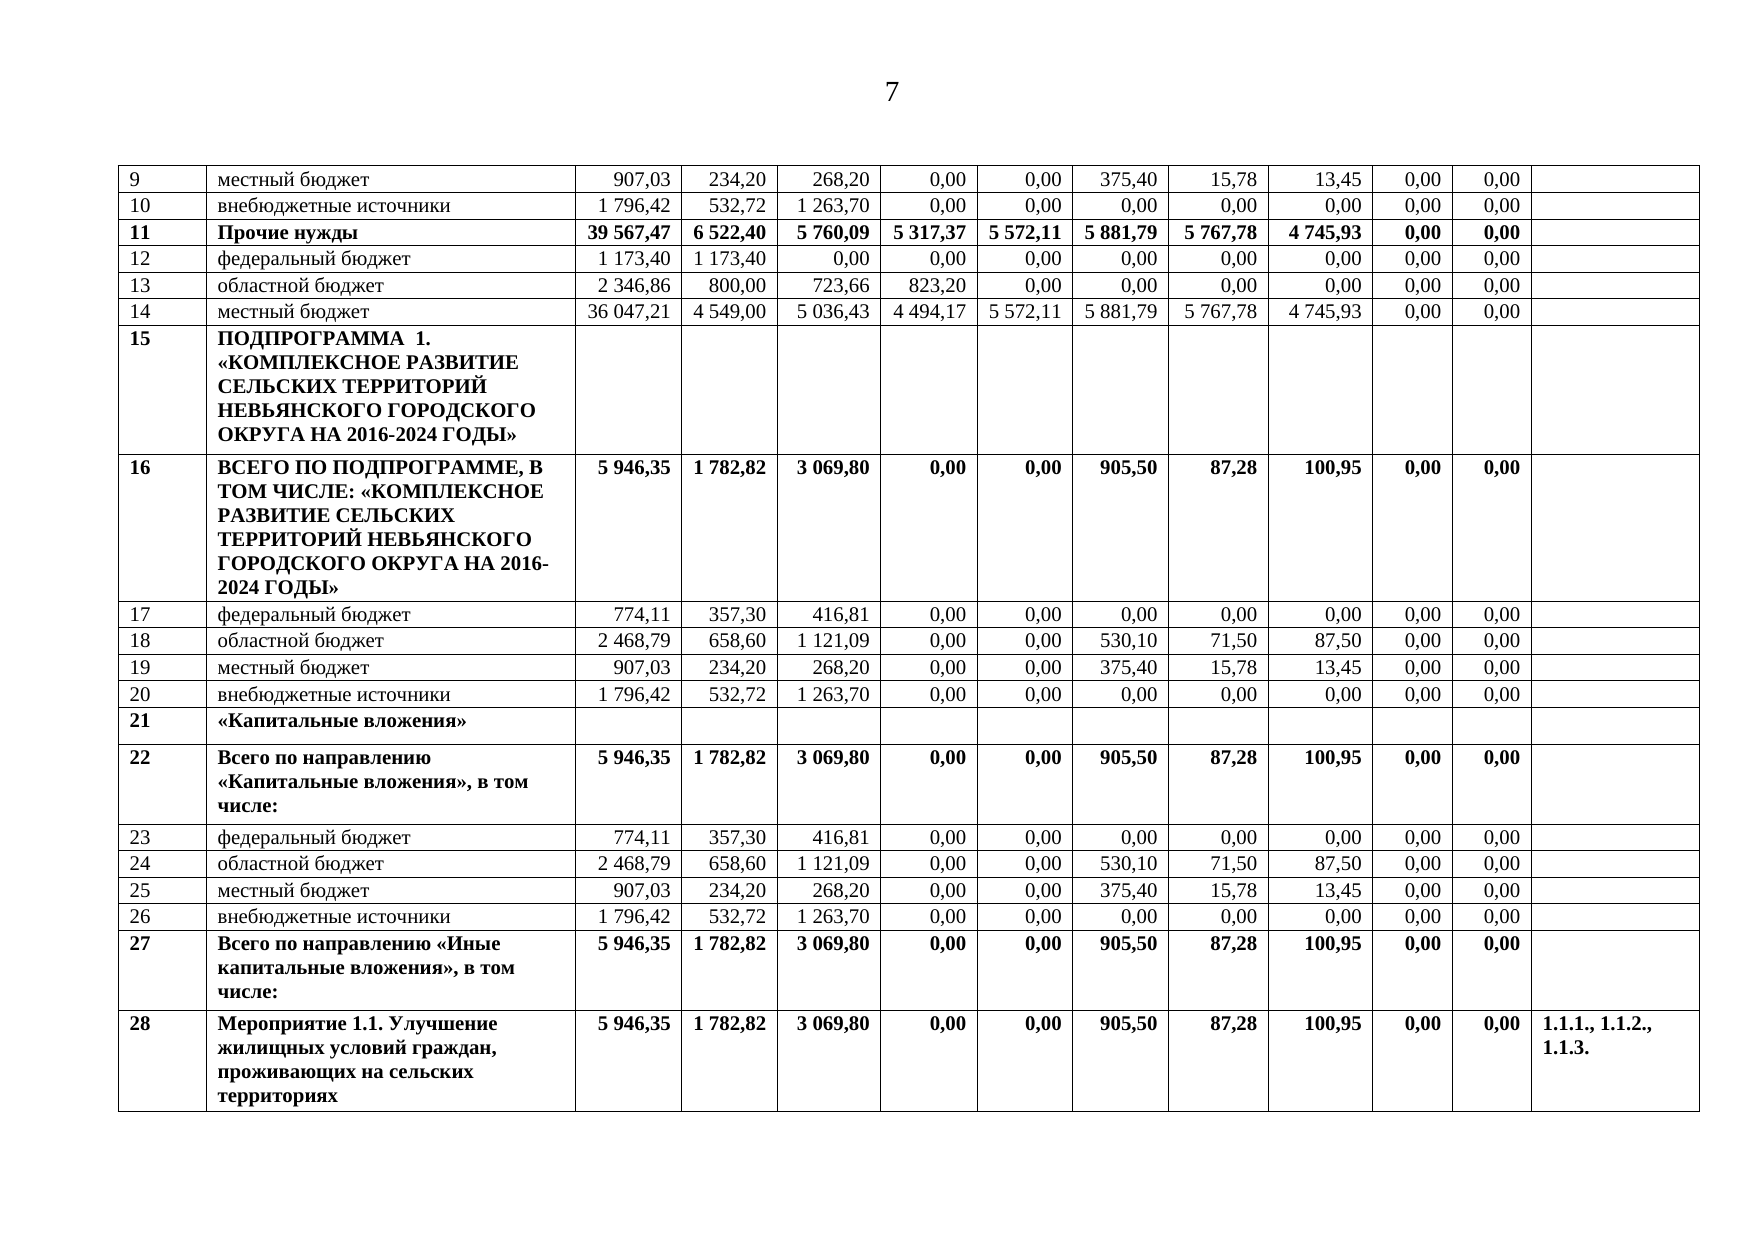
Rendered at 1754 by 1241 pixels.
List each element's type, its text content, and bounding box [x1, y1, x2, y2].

table_cell [978, 708, 1072, 744]
table_cell 1 782,82 [682, 745, 777, 824]
table_cell 0,00 [881, 931, 977, 1009]
table_cell 13,45 [1269, 655, 1372, 680]
table_cell 6 522,40 [682, 220, 777, 245]
table_cell 2 468,79 [576, 628, 681, 654]
table_cell 0,00 [1453, 246, 1531, 272]
table_cell 0,00 [1373, 246, 1452, 272]
table_cell 0,00 [1073, 246, 1168, 272]
table_cell 0,00 [1269, 602, 1372, 627]
table_cell 5 946,35 [576, 1011, 681, 1111]
table_cell 0,00 [881, 745, 977, 824]
table_cell 357,30 [682, 602, 777, 627]
table_cell [1532, 655, 1699, 680]
table_cell [1532, 326, 1699, 454]
table_cell 0,00 [881, 878, 977, 903]
table_cell 13,45 [1269, 166, 1372, 192]
table_cell 0,00 [1373, 655, 1452, 680]
table_cell [576, 708, 681, 744]
table_cell 0,00 [1073, 904, 1168, 930]
table_cell 0,00 [978, 681, 1072, 707]
table_cell 268,20 [778, 655, 880, 680]
table_cell 0,00 [1373, 851, 1452, 877]
table_cell 823,20 [881, 273, 977, 298]
table_cell 100,95 [1269, 455, 1372, 601]
table_cell 16 [119, 455, 206, 601]
table_cell 0,00 [978, 745, 1072, 824]
table_cell 0,00 [1269, 825, 1372, 850]
table_cell 5 767,78 [1169, 220, 1268, 245]
table_cell [881, 708, 977, 744]
table_cell федеральный бюджет [207, 825, 575, 850]
table_cell [1532, 745, 1699, 824]
table_cell ВСЕГО ПО ПОДПРОГРАММЕ, В ТОМ ЧИСЛЕ: «КОМПЛЕКСНОЕ РАЗВИТИЕ СЕЛЬСКИХ ТЕРРИТОРИЙ НЕВЬЯНСКОГО ГОРОДСКОГО ОКРУГА НА 2016-2024 ГОДЫ» [207, 455, 575, 601]
table_cell 0,00 [1453, 878, 1531, 903]
table_cell [1373, 708, 1452, 744]
table_cell 530,10 [1073, 628, 1168, 654]
table_cell 1 263,70 [778, 193, 880, 218]
table_cell 24 [119, 851, 206, 877]
table_cell 4 745,93 [1269, 220, 1372, 245]
table_cell 0,00 [1453, 628, 1531, 654]
table_cell 0,00 [1169, 602, 1268, 627]
table_cell федеральный бюджет [207, 246, 575, 272]
table_cell «Капитальные вложения» [207, 708, 575, 744]
table_cell 0,00 [881, 904, 977, 930]
table_cell 0,00 [978, 273, 1072, 298]
table_cell [682, 326, 777, 454]
table_cell [1532, 166, 1699, 192]
table_cell областной бюджет [207, 851, 575, 877]
table_cell 87,28 [1169, 931, 1268, 1009]
table_cell 5 881,79 [1073, 220, 1168, 245]
table_cell 28 [119, 1011, 206, 1111]
table_cell [1532, 193, 1699, 218]
table_cell 375,40 [1073, 878, 1168, 903]
table_cell 0,00 [1169, 825, 1268, 850]
table_cell 0,00 [881, 246, 977, 272]
table_cell [1269, 708, 1372, 744]
table_cell 234,20 [682, 166, 777, 192]
table_cell [1373, 326, 1452, 454]
table_cell 10 [119, 193, 206, 218]
table_cell 18 [119, 628, 206, 654]
table_cell 0,00 [881, 681, 977, 707]
table_cell 0,00 [1373, 602, 1452, 627]
table_cell 0,00 [978, 246, 1072, 272]
table_cell 12 [119, 246, 206, 272]
table_cell 800,00 [682, 273, 777, 298]
table_cell 905,50 [1073, 455, 1168, 601]
table_cell Прочие нужды [207, 220, 575, 245]
table_cell 0,00 [1373, 904, 1452, 930]
table_cell федеральный бюджет [207, 602, 575, 627]
table_cell 0,00 [978, 455, 1072, 601]
table_cell 87,50 [1269, 851, 1372, 877]
table_cell 1 173,40 [682, 246, 777, 272]
table_cell 0,00 [1373, 825, 1452, 850]
table_cell 1 263,70 [778, 681, 880, 707]
table_cell [1532, 904, 1699, 930]
table_cell [978, 326, 1072, 454]
table_cell 5 760,09 [778, 220, 880, 245]
table_cell 0,00 [1373, 166, 1452, 192]
table_cell [1073, 326, 1168, 454]
table_cell 21 [119, 708, 206, 744]
table_cell 0,00 [1073, 193, 1168, 218]
table_cell 0,00 [978, 851, 1072, 877]
table_cell 5 572,11 [978, 220, 1072, 245]
table_cell 5 946,35 [576, 931, 681, 1009]
table_cell 87,28 [1169, 745, 1268, 824]
table_cell 20 [119, 681, 206, 707]
table_cell 4 745,93 [1269, 299, 1372, 325]
table_cell 0,00 [978, 878, 1072, 903]
table_cell [1532, 246, 1699, 272]
table_cell [1169, 708, 1268, 744]
table_cell [1453, 708, 1531, 744]
table_cell 3 069,80 [778, 745, 880, 824]
table_cell 0,00 [1453, 851, 1531, 877]
table_cell 4 549,00 [682, 299, 777, 325]
table_cell 0,00 [1453, 220, 1531, 245]
table_cell 87,50 [1269, 628, 1372, 654]
table_cell 9 [119, 166, 206, 192]
table_cell [1269, 326, 1372, 454]
table_cell 19 [119, 655, 206, 680]
table_cell 14 [119, 299, 206, 325]
table_cell 5 317,37 [881, 220, 977, 245]
table_cell 0,00 [978, 193, 1072, 218]
table_cell 268,20 [778, 166, 880, 192]
table_cell 87,28 [1169, 1011, 1268, 1111]
table_cell 0,00 [1373, 681, 1452, 707]
table_cell 0,00 [881, 602, 977, 627]
table_cell 0,00 [1453, 299, 1531, 325]
table_cell 1.1.1., 1.1.2., 1.1.3. [1532, 1011, 1699, 1111]
table_cell 0,00 [1373, 455, 1452, 601]
table_cell 234,20 [682, 655, 777, 680]
table_cell [1169, 326, 1268, 454]
table_cell 0,00 [881, 193, 977, 218]
table_cell 0,00 [1269, 273, 1372, 298]
table_cell 0,00 [1169, 273, 1268, 298]
table_cell 0,00 [1453, 193, 1531, 218]
table_cell 0,00 [978, 825, 1072, 850]
table_cell 3 069,80 [778, 931, 880, 1009]
table_cell [1073, 708, 1168, 744]
table_cell [881, 326, 977, 454]
table_cell 416,81 [778, 602, 880, 627]
table_cell 39 567,47 [576, 220, 681, 245]
table_cell [1532, 708, 1699, 744]
table_cell 13,45 [1269, 878, 1372, 903]
table_cell 0,00 [881, 655, 977, 680]
table_cell 0,00 [1073, 681, 1168, 707]
table_cell 234,20 [682, 878, 777, 903]
table_cell 0,00 [881, 851, 977, 877]
table_cell 1 796,42 [576, 681, 681, 707]
table_cell [1532, 851, 1699, 877]
table_cell 15,78 [1169, 166, 1268, 192]
table_cell 0,00 [1373, 220, 1452, 245]
table_cell [1532, 455, 1699, 601]
table_cell 3 069,80 [778, 455, 880, 601]
table_cell 5 767,78 [1169, 299, 1268, 325]
table_cell 0,00 [978, 628, 1072, 654]
table_cell 774,11 [576, 602, 681, 627]
table_cell 22 [119, 745, 206, 824]
table_cell 5 036,43 [778, 299, 880, 325]
table_cell 532,72 [682, 681, 777, 707]
table_cell 0,00 [1269, 193, 1372, 218]
table_cell 0,00 [881, 166, 977, 192]
table_cell 25 [119, 878, 206, 903]
table_cell 774,11 [576, 825, 681, 850]
table_cell внебюджетные источники [207, 681, 575, 707]
table_cell 100,95 [1269, 1011, 1372, 1111]
table_cell 416,81 [778, 825, 880, 850]
table_cell 0,00 [1169, 193, 1268, 218]
table_cell 0,00 [1373, 931, 1452, 1009]
table_cell 0,00 [881, 455, 977, 601]
table_cell 0,00 [1269, 904, 1372, 930]
table_cell местный бюджет [207, 878, 575, 903]
table_cell 375,40 [1073, 166, 1168, 192]
table_cell 0,00 [1453, 273, 1531, 298]
table_cell [1532, 931, 1699, 1009]
table_cell 530,10 [1073, 851, 1168, 877]
table_cell 0,00 [778, 246, 880, 272]
table_cell 15 [119, 326, 206, 454]
table_cell 0,00 [1453, 904, 1531, 930]
table_cell 0,00 [1373, 628, 1452, 654]
table_cell 0,00 [1373, 193, 1452, 218]
table_cell 3 069,80 [778, 1011, 880, 1111]
table_cell 0,00 [1073, 273, 1168, 298]
table_cell местный бюджет [207, 299, 575, 325]
table_cell 0,00 [1169, 904, 1268, 930]
table_cell [1453, 326, 1531, 454]
table_cell 1 796,42 [576, 193, 681, 218]
table_cell 0,00 [1373, 1011, 1452, 1111]
table_cell 0,00 [1453, 681, 1531, 707]
table_cell 0,00 [1453, 745, 1531, 824]
table_cell областной бюджет [207, 273, 575, 298]
table_cell 658,60 [682, 628, 777, 654]
table_cell [778, 326, 880, 454]
table_cell 17 [119, 602, 206, 627]
table_cell местный бюджет [207, 655, 575, 680]
table_cell Мероприятие 1.1. Улучшение жилищных условий граждан, проживающих на сельских территориях [207, 1011, 575, 1111]
table_cell [1532, 299, 1699, 325]
table_cell 905,50 [1073, 745, 1168, 824]
table_cell 907,03 [576, 166, 681, 192]
table_cell местный бюджет [207, 166, 575, 192]
table_cell 0,00 [881, 1011, 977, 1111]
table_cell 23 [119, 825, 206, 850]
table_cell 71,50 [1169, 851, 1268, 877]
table_cell 100,95 [1269, 931, 1372, 1009]
table_cell 1 782,82 [682, 1011, 777, 1111]
table_cell 907,03 [576, 878, 681, 903]
table_cell 0,00 [1373, 299, 1452, 325]
table_cell 0,00 [1453, 825, 1531, 850]
table_cell 26 [119, 904, 206, 930]
table_cell 0,00 [1453, 166, 1531, 192]
table_cell 0,00 [1453, 602, 1531, 627]
table_cell 5 946,35 [576, 745, 681, 824]
table_cell 532,72 [682, 904, 777, 930]
table_cell 0,00 [978, 166, 1072, 192]
table_cell [1532, 273, 1699, 298]
table_cell 0,00 [1373, 878, 1452, 903]
table_cell 87,28 [1169, 455, 1268, 601]
table_cell 4 494,17 [881, 299, 977, 325]
table_cell 0,00 [1169, 246, 1268, 272]
table_cell 723,66 [778, 273, 880, 298]
table_cell [1532, 825, 1699, 850]
table_cell 1 796,42 [576, 904, 681, 930]
table_cell [1532, 220, 1699, 245]
table_cell 658,60 [682, 851, 777, 877]
table_cell 15,78 [1169, 655, 1268, 680]
table_cell 532,72 [682, 193, 777, 218]
table_cell 13 [119, 273, 206, 298]
table_cell 907,03 [576, 655, 681, 680]
table_cell внебюджетные источники [207, 904, 575, 930]
table_cell 1 263,70 [778, 904, 880, 930]
table_cell 1 121,09 [778, 628, 880, 654]
table_cell [1532, 681, 1699, 707]
table_cell 0,00 [1453, 1011, 1531, 1111]
table_cell 1 121,09 [778, 851, 880, 877]
table_cell 1 173,40 [576, 246, 681, 272]
table_cell 0,00 [1453, 455, 1531, 601]
table_cell 100,95 [1269, 745, 1372, 824]
table_cell внебюджетные источники [207, 193, 575, 218]
table_cell [1532, 602, 1699, 627]
table_cell 0,00 [1373, 273, 1452, 298]
table_cell 1 782,82 [682, 455, 777, 601]
table_cell 0,00 [978, 602, 1072, 627]
table_cell 2 468,79 [576, 851, 681, 877]
table_cell 71,50 [1169, 628, 1268, 654]
table_cell 27 [119, 931, 206, 1009]
table_cell 5 881,79 [1073, 299, 1168, 325]
table_cell 1 782,82 [682, 931, 777, 1009]
table_cell [1532, 878, 1699, 903]
table_cell 0,00 [978, 655, 1072, 680]
table_cell 0,00 [1169, 681, 1268, 707]
table_cell Всего по направлению «Иные капитальные вложения», в том числе: [207, 931, 575, 1009]
table_cell 0,00 [1373, 745, 1452, 824]
table_cell 0,00 [1269, 681, 1372, 707]
table_cell [682, 708, 777, 744]
table_cell 5 946,35 [576, 455, 681, 601]
table_cell 375,40 [1073, 655, 1168, 680]
table_cell 905,50 [1073, 1011, 1168, 1111]
table_cell 0,00 [978, 1011, 1072, 1111]
table_cell 0,00 [1073, 602, 1168, 627]
table_cell [576, 326, 681, 454]
table_cell 0,00 [881, 825, 977, 850]
table_cell Всего по направлению «Капитальные вложения», в том числе: [207, 745, 575, 824]
table_cell 11 [119, 220, 206, 245]
table_cell 0,00 [1073, 825, 1168, 850]
table_cell 0,00 [1269, 246, 1372, 272]
table_cell 0,00 [1453, 655, 1531, 680]
table_cell 357,30 [682, 825, 777, 850]
table_cell 15,78 [1169, 878, 1268, 903]
table_cell 0,00 [978, 904, 1072, 930]
table_cell 905,50 [1073, 931, 1168, 1009]
table_cell 2 346,86 [576, 273, 681, 298]
table_cell ПОДПРОГРАММА 1. «КОМПЛЕКСНОЕ РАЗВИТИЕ СЕЛЬСКИХ ТЕРРИТОРИЙ НЕВЬЯНСКОГО ГОРОДСКОГО ОКРУГА НА 2016-2024 ГОДЫ» [207, 326, 575, 454]
table_cell [1532, 628, 1699, 654]
table_cell 0,00 [1453, 931, 1531, 1009]
table_cell областной бюджет [207, 628, 575, 654]
table_cell 36 047,21 [576, 299, 681, 325]
table_cell [778, 708, 880, 744]
table_cell 5 572,11 [978, 299, 1072, 325]
table_cell 0,00 [978, 931, 1072, 1009]
table_cell 268,20 [778, 878, 880, 903]
table_cell 0,00 [881, 628, 977, 654]
